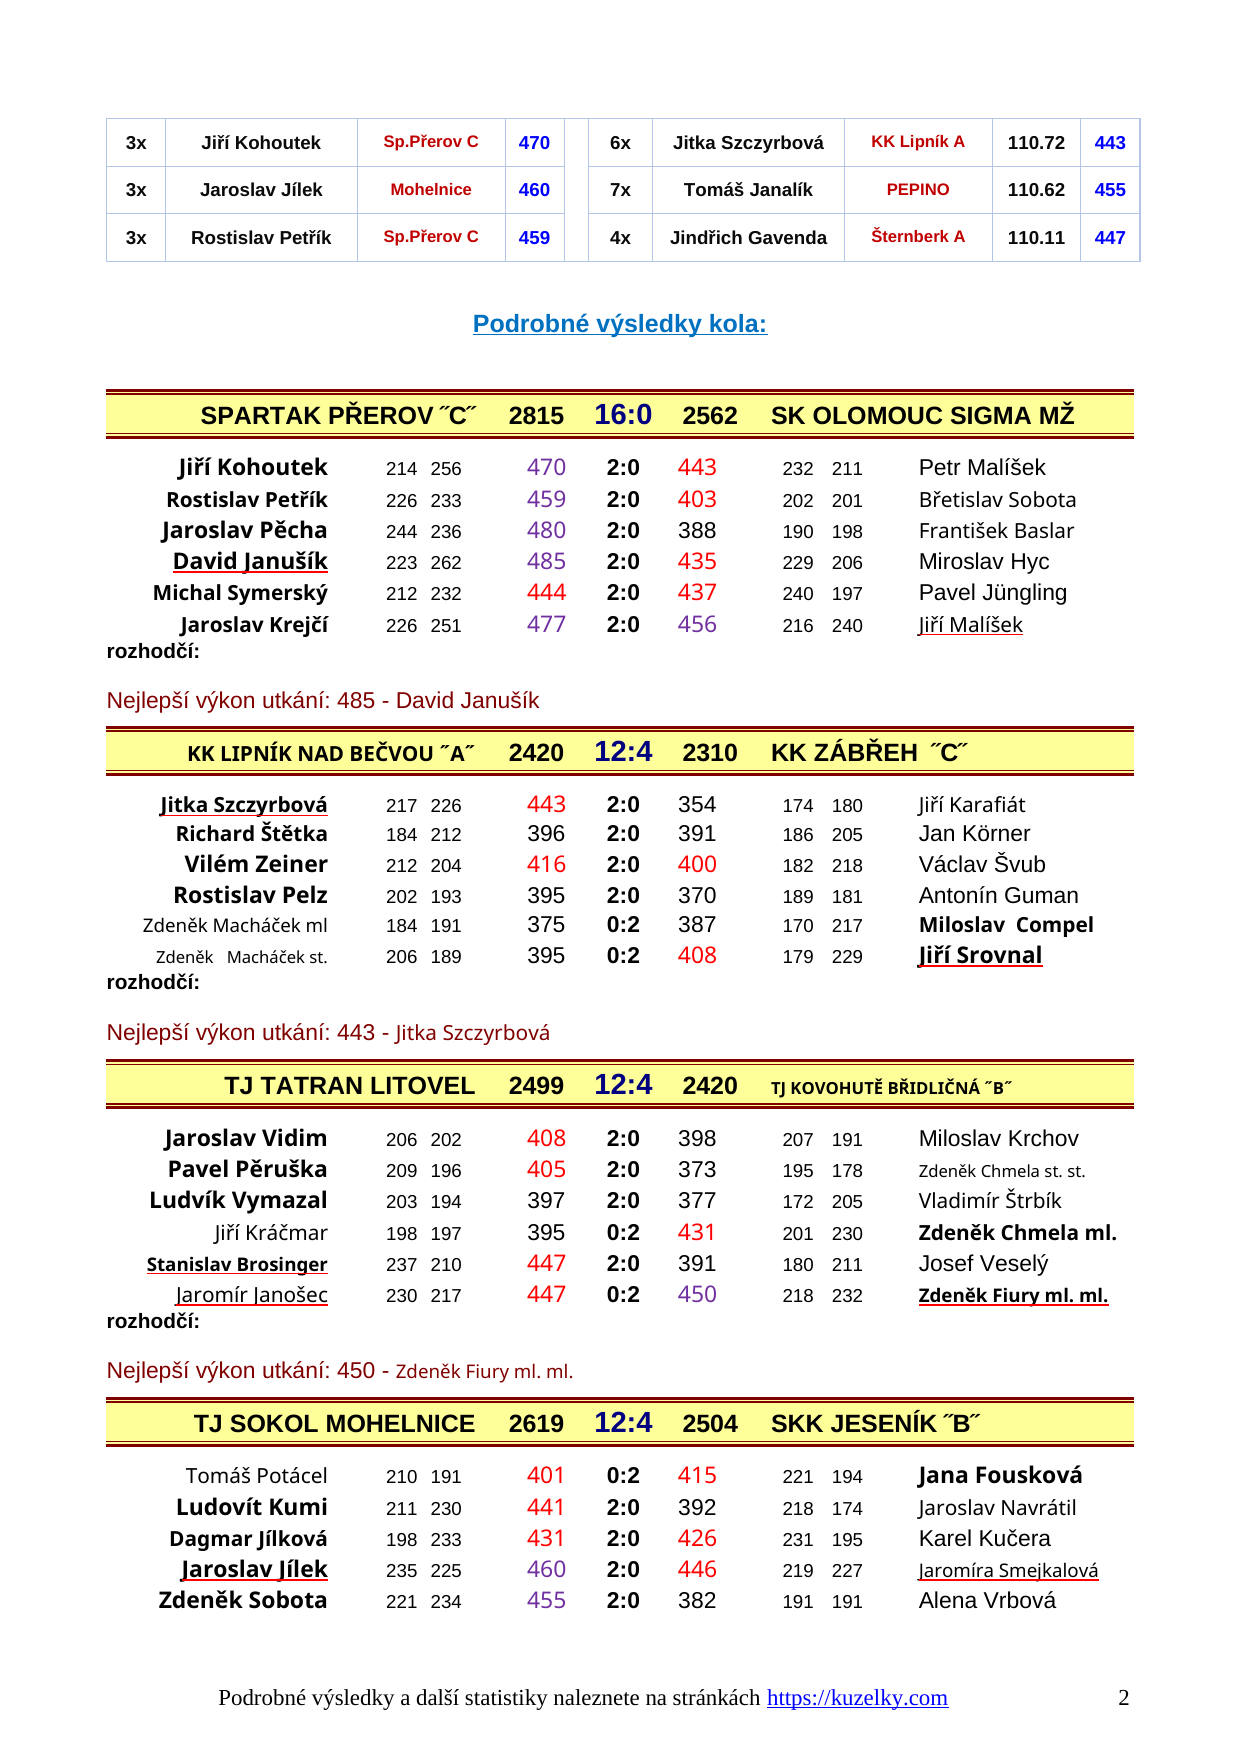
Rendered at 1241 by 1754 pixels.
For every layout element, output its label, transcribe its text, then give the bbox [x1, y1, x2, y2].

table_cell 3x [107, 214, 165, 261]
text Spartak Přerov ˝C˝ 2815 16:0 2562 SK Olomouc Sigma MŽ [106, 395, 1134, 433]
table_cell Šternberk A [845, 214, 992, 261]
text Tomáš Potácel 210 191 401 0:2 415 221 194 Jana Fousková [106, 1459, 1134, 1491]
text Richard Štětka 184 212 396 2:0 391 186 205 Jan Körner [106, 819, 1134, 848]
text David Janušík 223 262 485 2:0 435 229 206 Miroslav Hyc [106, 545, 1134, 576]
table_cell 6x [589, 119, 652, 166]
text Jiří Kohoutek 214 256 470 2:0 443 232 211 Petr Malíšek [106, 451, 1134, 483]
table_cell 459 [506, 214, 564, 261]
text Nejlepší výkon utkání: 450 - Zdeněk Fiury ml. ml. [106, 1357, 1134, 1384]
table_cell Jitka Szczyrbová [653, 119, 844, 166]
text rozhodčí: [106, 639, 1134, 663]
text Dagmar Jílková 198 233 431 2:0 426 231 195 Karel Kučera [106, 1522, 1134, 1553]
text Pavel Pěruška 209 196 405 2:0 373 195 178 Zdeněk Chmela st. st. [106, 1153, 1134, 1184]
table_cell Mohelnice [358, 167, 505, 213]
text Podrobné výsledky kola: [94, 308, 1145, 337]
text Zdeněk Sobota 221 234 455 2:0 382 191 191 Alena Vrbová [106, 1584, 1134, 1616]
table_cell 3x [107, 119, 165, 166]
text TJ Tatran Litovel 2499 12:4 2420 TJ Kovohutě Břidličná ˝B˝ [106, 1065, 1134, 1103]
table_cell 443 [1081, 119, 1139, 166]
table_cell KK Lipník A [845, 119, 992, 166]
text Michal Symerský 212 232 444 2:0 437 240 197 Pavel Jüngling [106, 576, 1134, 608]
table_cell 460 [506, 167, 564, 213]
text Jaroslav Jílek 235 225 460 2:0 446 219 227 Jaromíra Smejkalová [106, 1553, 1134, 1584]
text rozhodčí: [106, 970, 1134, 994]
table_cell 110.72 [993, 119, 1080, 166]
table_cell 7x [589, 167, 652, 213]
table_cell 470 [506, 119, 564, 166]
table_cell 4x [589, 214, 652, 261]
text KK Lipník nad Bečvou ˝A˝ 2420 12:4 2310 KK Zábřeh ˝C˝ [106, 732, 1134, 770]
text Zdeněk Macháček st. 206 189 395 0:2 408 179 229 Jiří Srovnal [106, 939, 1134, 970]
table_cell Rostislav Petřík [166, 214, 357, 261]
text Jitka Szczyrbová 217 226 443 2:0 354 174 180 Jiří Karafiát [106, 788, 1134, 819]
text Ludvík Vymazal 203 194 397 2:0 377 172 205 Vladimír Štrbík [106, 1184, 1134, 1216]
table_cell Jiří Kohoutek [166, 119, 357, 166]
text Nejlepší výkon utkání: 443 - Jitka Szczyrbová [106, 1018, 1134, 1047]
table_cell Jindřich Gavenda [653, 214, 844, 261]
table_cell Sp.Přerov C [358, 119, 505, 166]
text Rostislav Pelz 202 193 395 2:0 370 189 181 Antonín Guman [106, 879, 1134, 911]
text Jaroslav Vidim 206 202 408 2:0 398 207 191 Miloslav Krchov [106, 1122, 1134, 1153]
text Zdeněk Macháček ml 184 191 375 0:2 387 170 217 Miloslav Compel [106, 911, 1134, 939]
table_cell Sp.Přerov C [358, 214, 505, 261]
table_cell Jaroslav Jílek [166, 167, 357, 213]
table_cell PEPINO [845, 167, 992, 213]
table_cell 110.62 [993, 167, 1080, 213]
text Jaroslav Pěcha 244 236 480 2:0 388 190 198 František Baslar [106, 514, 1134, 545]
text Jaromír Janošec 230 217 447 0:2 450 218 232 Zdeněk Fiury ml. ml. [106, 1278, 1134, 1309]
text TJ Sokol Mohelnice 2619 12:4 2504 SKK Jeseník ˝B˝ [106, 1403, 1134, 1441]
text Jaroslav Krejčí 226 251 477 2:0 456 216 240 Jiří Malíšek [106, 608, 1134, 639]
text Ludovít Kumi 211 230 441 2:0 392 218 174 Jaroslav Navrátil [106, 1491, 1134, 1522]
table_cell Tomáš Janalík [653, 167, 844, 213]
text Jiří Kráčmar 198 197 395 0:2 431 201 230 Zdeněk Chmela ml. [106, 1216, 1134, 1247]
table_cell 3x [107, 167, 165, 213]
table_cell 447 [1081, 214, 1139, 261]
text Nejlepší výkon utkání: 485 - David Janušík [106, 687, 1134, 713]
table_cell 455 [1081, 167, 1139, 213]
text rozhodčí: [106, 1309, 1134, 1333]
text Rostislav Petřík 226 233 459 2:0 403 202 201 Břetislav Sobota [106, 483, 1134, 514]
text Vilém Zeiner 212 204 416 2:0 400 182 218 Václav Švub [106, 848, 1134, 879]
table_cell 110.11 [993, 214, 1080, 261]
text Stanislav Brosinger 237 210 447 2:0 391 180 211 Josef Veselý [106, 1247, 1134, 1278]
